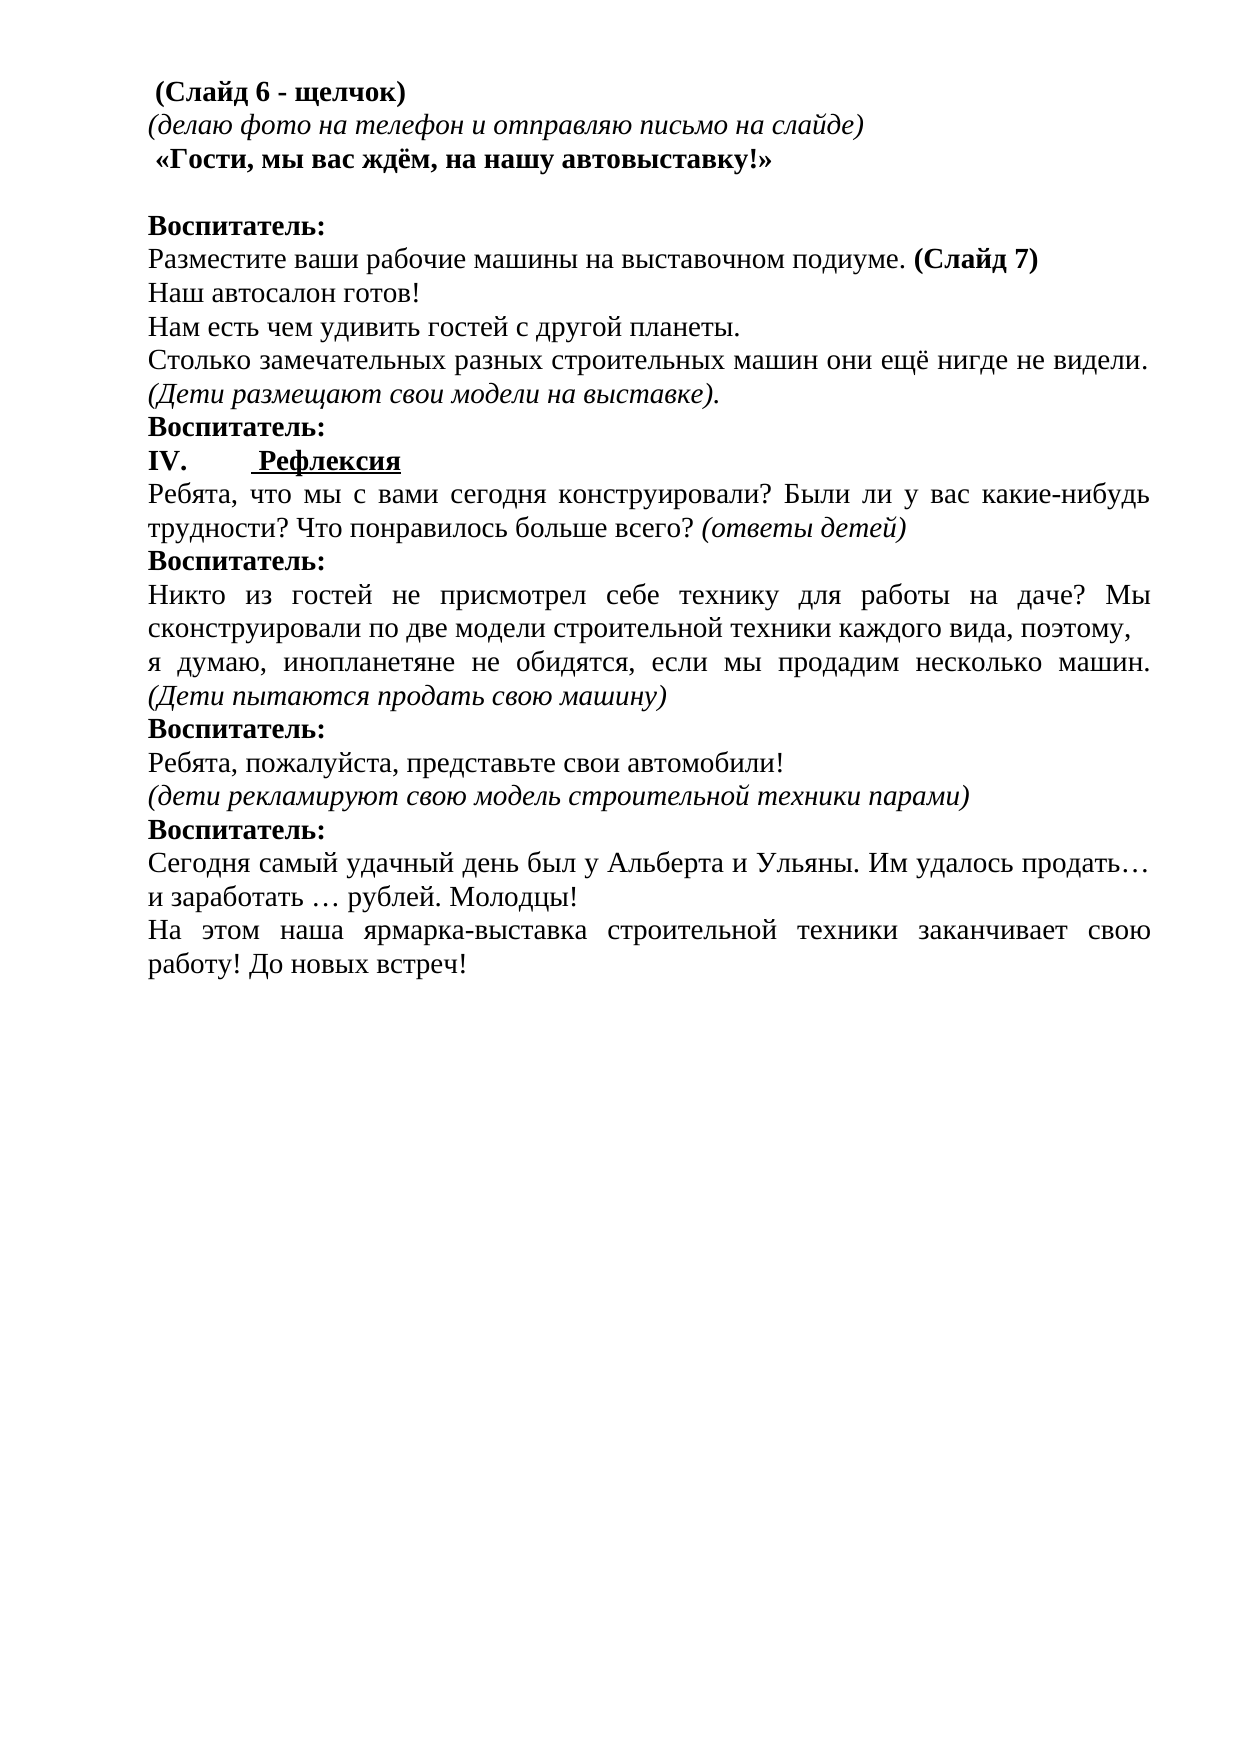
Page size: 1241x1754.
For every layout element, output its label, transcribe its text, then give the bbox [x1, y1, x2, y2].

text Наш автосалон готов! [148, 275, 1152, 309]
text Никто из гостей не присмотрел себе технику для работы на даче? Мы сконструировали по две модели строительной техники каждого вида, поэтому, [148, 577, 1152, 644]
text я думаю, инопланетяне не обидятся, если мы продадим несколько машин. (Дети пытаются продать свою машину) [148, 644, 1152, 711]
text Разместите ваши рабочие машины на выставочном подиуме. (Слайд 7) [148, 242, 1152, 275]
text Воспитатель: [148, 812, 1152, 845]
text Воспитатель: [148, 208, 1152, 242]
text (Слайд 6 - щелчок) [148, 74, 1152, 107]
text Сегодня самый удачный день был у Альберта и Ульяны. Им удалось продать…и заработать … рублей. Молодцы! [148, 845, 1152, 912]
text Воспитатель: [148, 711, 1152, 745]
text На этом наша ярмарка-выставка строительной техники заканчивает свою работу! До новых встреч! [148, 912, 1152, 979]
text Столько замечательных разных строительных машин они ещё нигде не видели. (Дети размещают свои модели на выставке). [148, 342, 1152, 409]
text Воспитатель: [148, 543, 1152, 577]
text Ребята, пожалуйста, представьте свои автомобили! [148, 745, 1152, 778]
text (дети рекламируют свою модель строительной техники парами) [148, 778, 1152, 812]
text (делаю фото на телефон и отправляю письмо на слайде) [148, 107, 1152, 141]
text IV. Рефлексия [148, 443, 1152, 476]
text Ребята, что мы с вами сегодня конструировали? Были ли у вас какие-нибудь трудности? Что понравилось больше всего? (ответы детей) [148, 476, 1152, 543]
text Нам есть чем удивить гостей с другой планеты. [148, 309, 1152, 342]
text «Гости, мы вас ждём, на нашу автовыставку!» [148, 141, 1152, 174]
text Воспитатель: [148, 409, 1152, 443]
